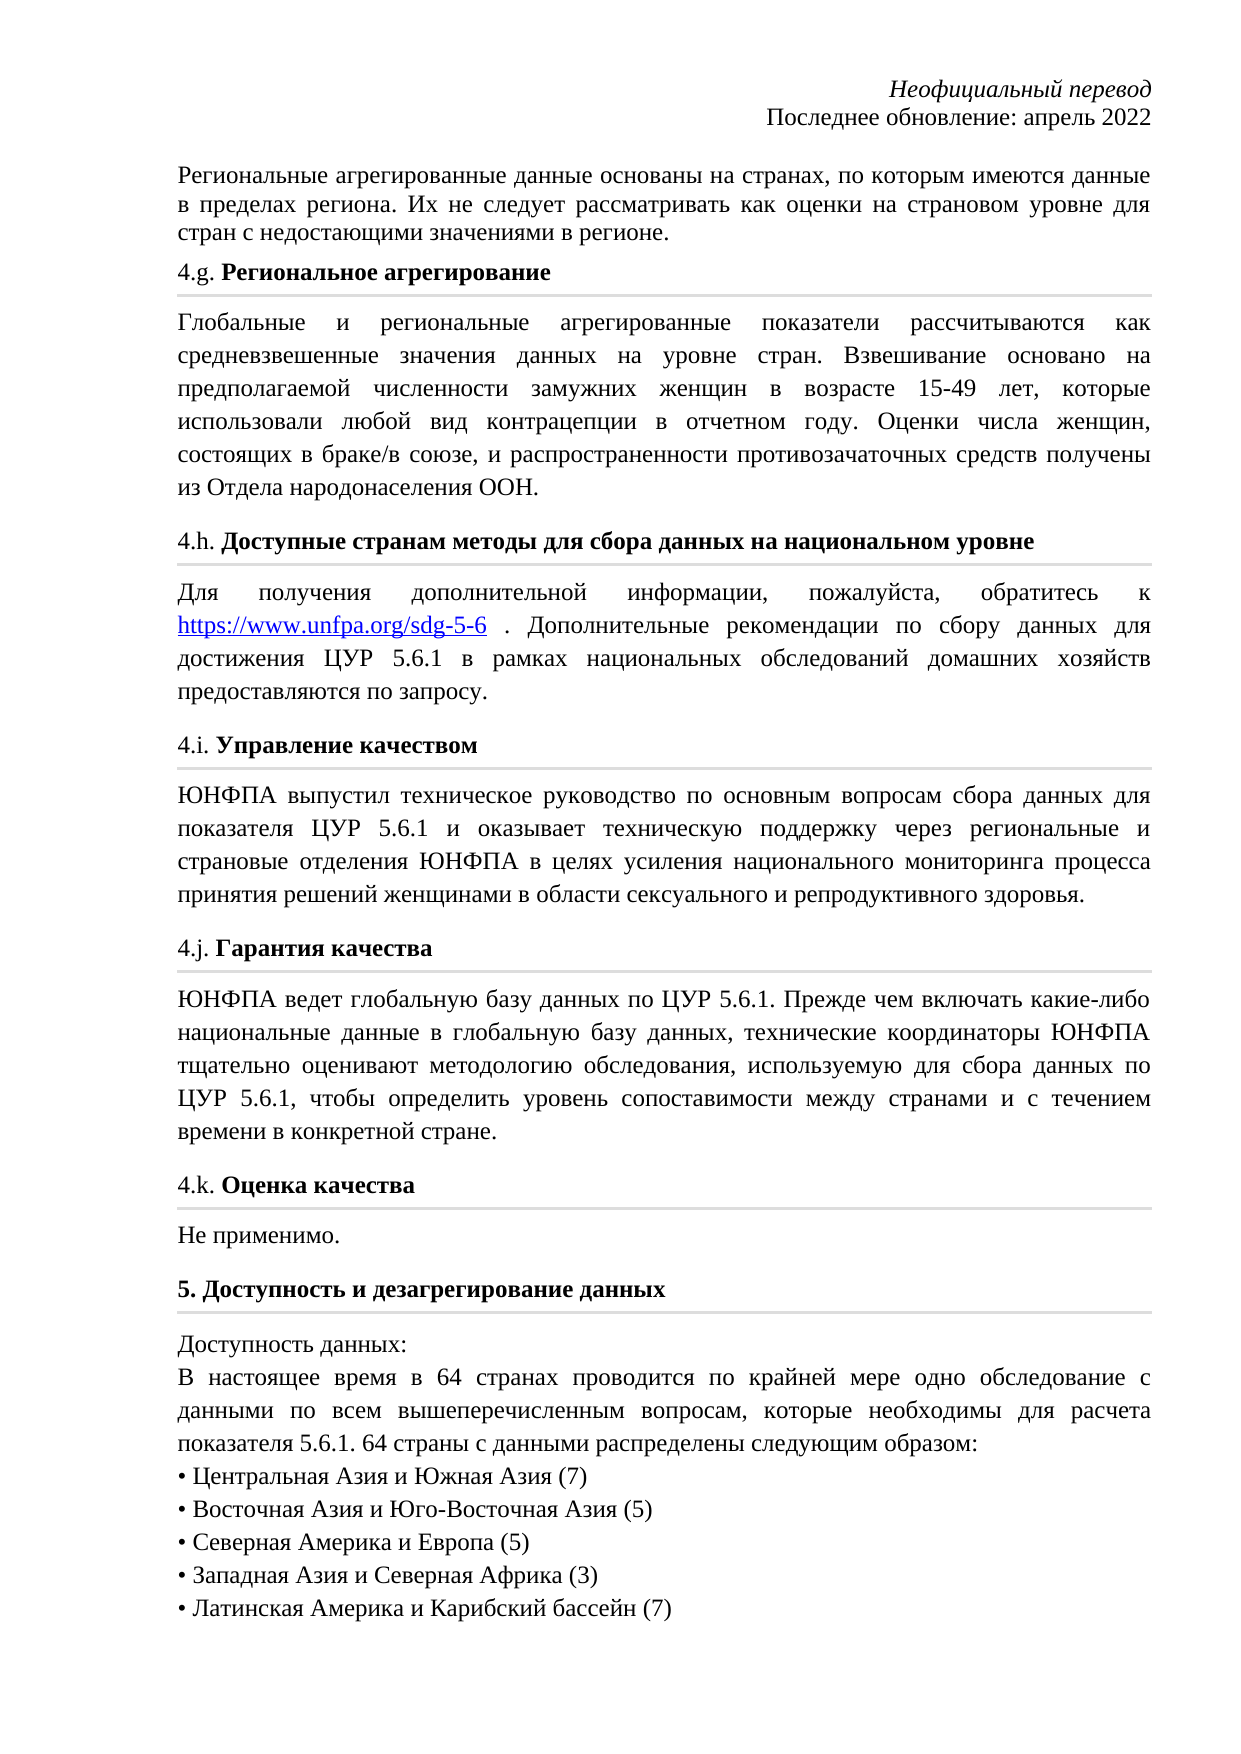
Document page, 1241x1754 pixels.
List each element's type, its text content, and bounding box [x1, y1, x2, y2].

text 4.g. Региональное агрегирование [177, 257, 1152, 294]
text ЮНФПА выпустил техническое руководство по основным вопросам сбора данных для показателя ЦУР 5.6.1 и оказывает техническую поддержку через региональные и страновые отделения ЮНФПА в целях усиления национального мониторинга процесса принятия решений женщинами в области сексуального и репродуктивного здоровья. [177, 780, 1152, 908]
text 4.i. Управление качеством [177, 730, 1152, 767]
text 4.k. Оценка качества [177, 1170, 1152, 1207]
text В настоящее время в 64 странах проводится по крайней мере одно обследование с данными по всем вышеперечисленным вопросам, которые необходимы для расчета показателя 5.6.1. 64 страны с данными распределены следующим образом: [177, 1362, 1152, 1457]
text • Восточная Азия и Юго-Восточная Азия (5) [177, 1494, 1152, 1523]
text 4.h. Доступные странам методы для сбора данных на национальном уровне [177, 526, 1152, 563]
text ЮНФПА ведет глобальную базу данных по ЦУР 5.6.1. Прежде чем включать какие-либо национальные данные в глобальную базу данных, технические координаторы ЮНФПА тщательно оценивают методологию обследования, используемую для сбора данных по ЦУР 5.6.1, чтобы определить уровень сопоставимости между странами и с течением времени в конкретной стране. [177, 984, 1152, 1145]
text • Северная Америка и Европа (5) [177, 1527, 1152, 1556]
text 4.j. Гарантия качества [177, 933, 1152, 970]
text 5. Доступность и дезагрегирование данных [177, 1274, 1152, 1311]
text Не применимо. [177, 1221, 1152, 1249]
text Глобальные и региональные агрегированные показатели рассчитываются как средневзвешенные значения данных на уровне стран. Взвешивание основано на предполагаемой численности замужних женщин в возрасте 15-49 лет, которые использовали любой вид контрацепции в отчетном году. Оценки числа женщин, состоящих в браке/в союзе, и распространенности противозачаточных средств получены из Отдела народонаселения ООН. [177, 307, 1152, 501]
text • Латинская Америка и Карибский бассейн (7) [177, 1593, 1152, 1622]
text Для получения дополнительной информации, пожалуйста, обратитесь к https://www.unfpa.org/sdg-5-6 . Дополнительные рекомендации по сбору данных для достижения ЦУР 5.6.1 в рамках национальных обследований домашних хозяйств предоставляются по запросу. [177, 577, 1152, 705]
text • Центральная Азия и Южная Азия (7) [177, 1461, 1152, 1490]
text • Западная Азия и Северная Африка (3) [177, 1560, 1152, 1589]
text Региональные агрегированные данные основаны на странах, по которым имеются данные в пределах региона. Их не следует рассматривать как оценки на страновом уровне для стран с недостающими значениями в регионе. [177, 160, 1152, 246]
text Доступность данных: [177, 1329, 1152, 1358]
